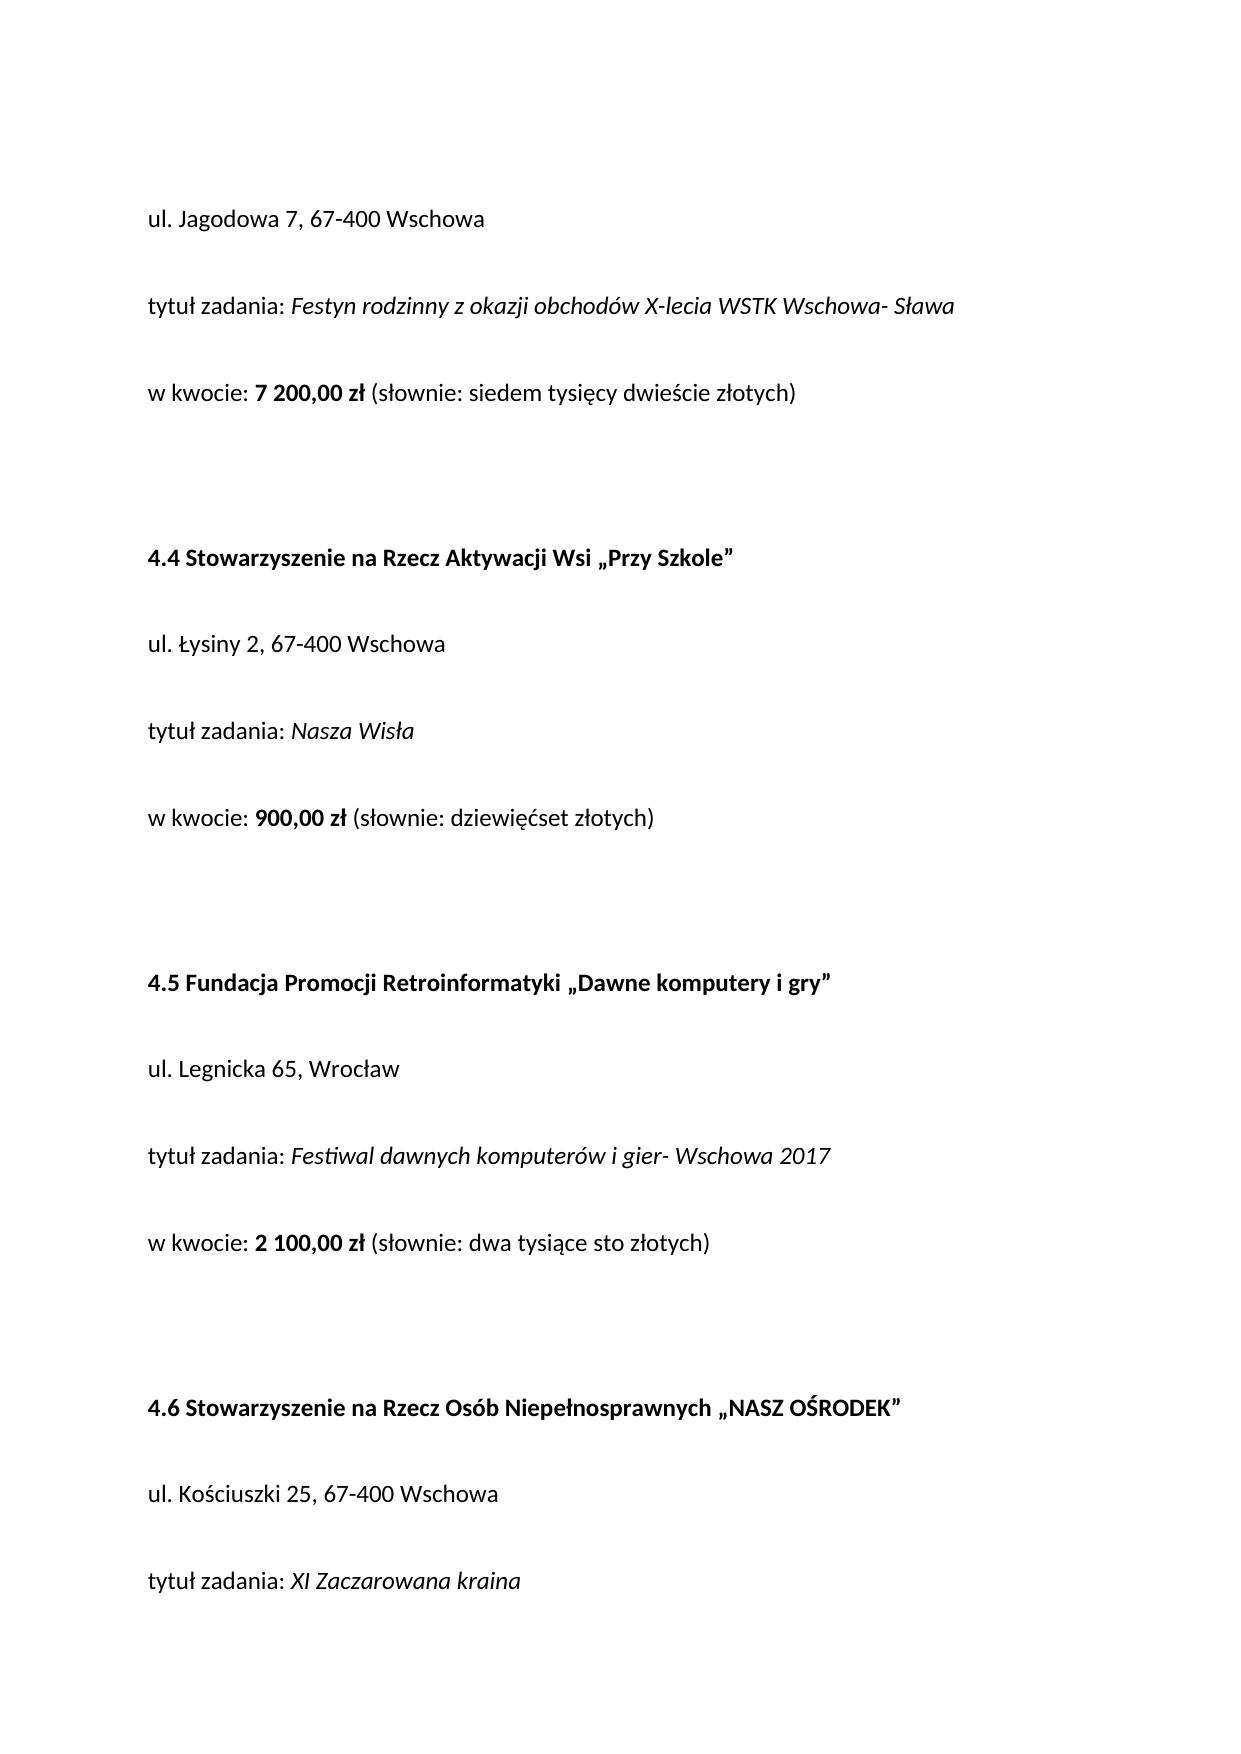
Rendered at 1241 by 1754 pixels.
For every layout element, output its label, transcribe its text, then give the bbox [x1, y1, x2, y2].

text 4.4 Stowarzyszenie na Rzecz Aktywacji Wsi „Przy Szkole” [148, 542, 1093, 573]
text tytuł zadania: Nasza Wisła [148, 715, 1093, 746]
text ul. Łysiny 2, 67-400 Wschowa [148, 629, 1093, 659]
text w kwocie: 7 200,00 zł (słownie: siedem tysięcy dwieście złotych) [148, 377, 1093, 407]
text tytuł zadania: Festiwal dawnych komputerów i gier- Wschowa 2017 [148, 1140, 1093, 1171]
text tytuł zadania: Festyn rodzinny z okazji obchodów X-lecia WSTK Wschowa- Sława [148, 290, 1093, 321]
text w kwocie: 900,00 zł (słownie: dziewięćset złotych) [148, 802, 1093, 832]
text ul. Jagodowa 7, 67-400 Wschowa [148, 204, 1093, 234]
text tytuł zadania: XI Zaczarowana kraina [148, 1565, 1093, 1596]
text 4.5 Fundacja Promocji Retroinformatyki „Dawne komputery i gry” [148, 967, 1093, 998]
text w kwocie: 2 100,00 zł (słownie: dwa tysiące sto złotych) [148, 1227, 1093, 1257]
text 4.6 Stowarzyszenie na Rzecz Osób Niepełnosprawnych „NASZ OŚRODEK” [148, 1392, 1093, 1423]
text ul. Kościuszki 25, 67-400 Wschowa [148, 1479, 1093, 1509]
text ul. Legnicka 65, Wrocław [148, 1054, 1093, 1084]
